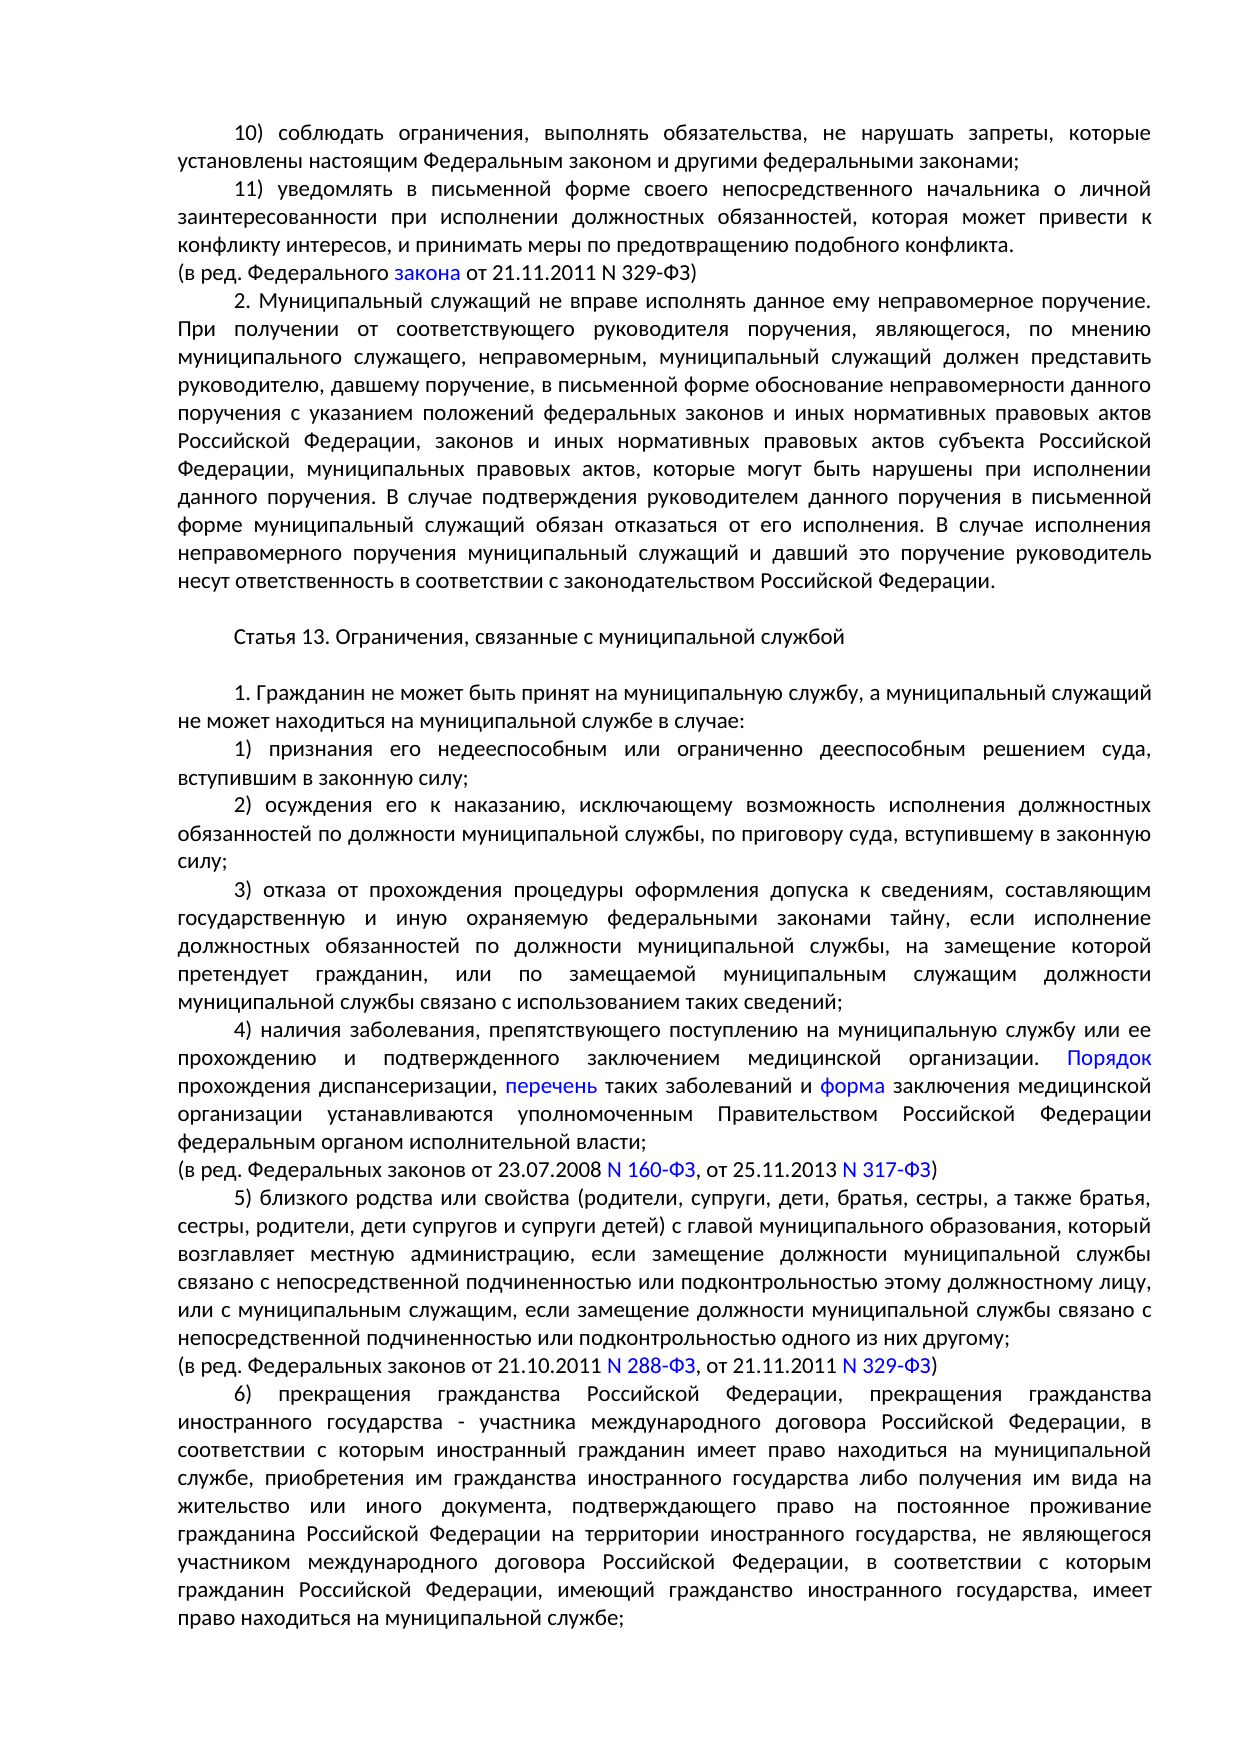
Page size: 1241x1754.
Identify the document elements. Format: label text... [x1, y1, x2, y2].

text 6) прекращения гражданства Российской Федерации, прекращения гражданства иностранного государства - участника международного договора Российской Федерации, в соответствии с которым иностранный гражданин имеет право находиться на муниципальной службе, приобретения им гражданства иностранного государства либо получения им вида на жительство или иного документа, подтверждающего право на постоянное проживание гражданина Российской Федерации на территории иностранного государства, не являющегося участником международного договора Российской Федерации, в соответствии с которым гражданин Российской Федерации, имеющий гражданство иностранного государства, имеет право находиться на муниципальной службе; [177, 1379, 1152, 1631]
text 3) отказа от прохождения процедуры оформления допуска к сведениям, составляющим государственную и иную охраняемую федеральными законами тайну, если исполнение должностных обязанностей по должности муниципальной службы, на замещение которой претендует гражданин, или по замещаемой муниципальным служащим должности муниципальной службы связано с использованием таких сведений; [177, 875, 1152, 1015]
text (в ред. Федеральных законов от 23.07.2008 N 160-ФЗ, от 25.11.2013 N 317-ФЗ) [177, 1155, 1152, 1183]
text 2. Муниципальный служащий не вправе исполнять данное ему неправомерное поручение. При получении от соответствующего руководителя поручения, являющегося, по мнению муниципального служащего, неправомерным, муниципальный служащий должен представить руководителю, давшему поручение, в письменной форме обоснование неправомерности данного поручения с указанием положений федеральных законов и иных нормативных правовых актов Российской Федерации, законов и иных нормативных правовых актов субъекта Российской Федерации, муниципальных правовых актов, которые могут быть нарушены при исполнении данного поручения. В случае подтверждения руководителем данного поручения в письменной форме муниципальный служащий обязан отказаться от его исполнения. В случае исполнения неправомерного поручения муниципальный служащий и давший это поручение руководитель несут ответственность в соответствии с законодательством Российской Федерации. [177, 286, 1152, 594]
text (в ред. Федеральных законов от 21.10.2011 N 288-ФЗ, от 21.11.2011 N 329-ФЗ) [177, 1351, 1152, 1379]
text 1. Гражданин не может быть принят на муниципальную службу, а муниципальный служащий не может находиться на муниципальной службе в случае: [177, 678, 1152, 734]
text 2) осуждения его к наказанию, исключающему возможность исполнения должностных обязанностей по должности муниципальной службы, по приговору суда, вступившему в законную силу; [177, 791, 1152, 875]
text 11) уведомлять в письменной форме своего непосредственного начальника о личной заинтересованности при исполнении должностных обязанностей, которая может привести к конфликту интересов, и принимать меры по предотвращению подобного конфликта. [177, 174, 1152, 258]
text Статья 13. Ограничения, связанные с муниципальной службой [177, 622, 1152, 651]
text (в ред. Федерального закона от 21.11.2011 N 329-ФЗ) [177, 258, 1152, 286]
text 4) наличия заболевания, препятствующего поступлению на муниципальную службу или ее прохождению и подтвержденного заключением медицинской организации. Порядок прохождения диспансеризации, перечень таких заболеваний и форма заключения медицинской организации устанавливаются уполномоченным Правительством Российской Федерации федеральным органом исполнительной власти; [177, 1015, 1152, 1155]
text 5) близкого родства или свойства (родители, супруги, дети, братья, сестры, а также братья, сестры, родители, дети супругов и супруги детей) с главой муниципального образования, который возглавляет местную администрацию, если замещение должности муниципальной службы связано с непосредственной подчиненностью или подконтрольностью этому должностному лицу, или с муниципальным служащим, если замещение должности муниципальной службы связано с непосредственной подчиненностью или подконтрольностью одного из них другому; [177, 1183, 1152, 1351]
text 10) соблюдать ограничения, выполнять обязательства, не нарушать запреты, которые установлены настоящим Федеральным законом и другими федеральными законами; [177, 118, 1152, 174]
text 1) признания его недееспособным или ограниченно дееспособным решением суда, вступившим в законную силу; [177, 734, 1152, 791]
